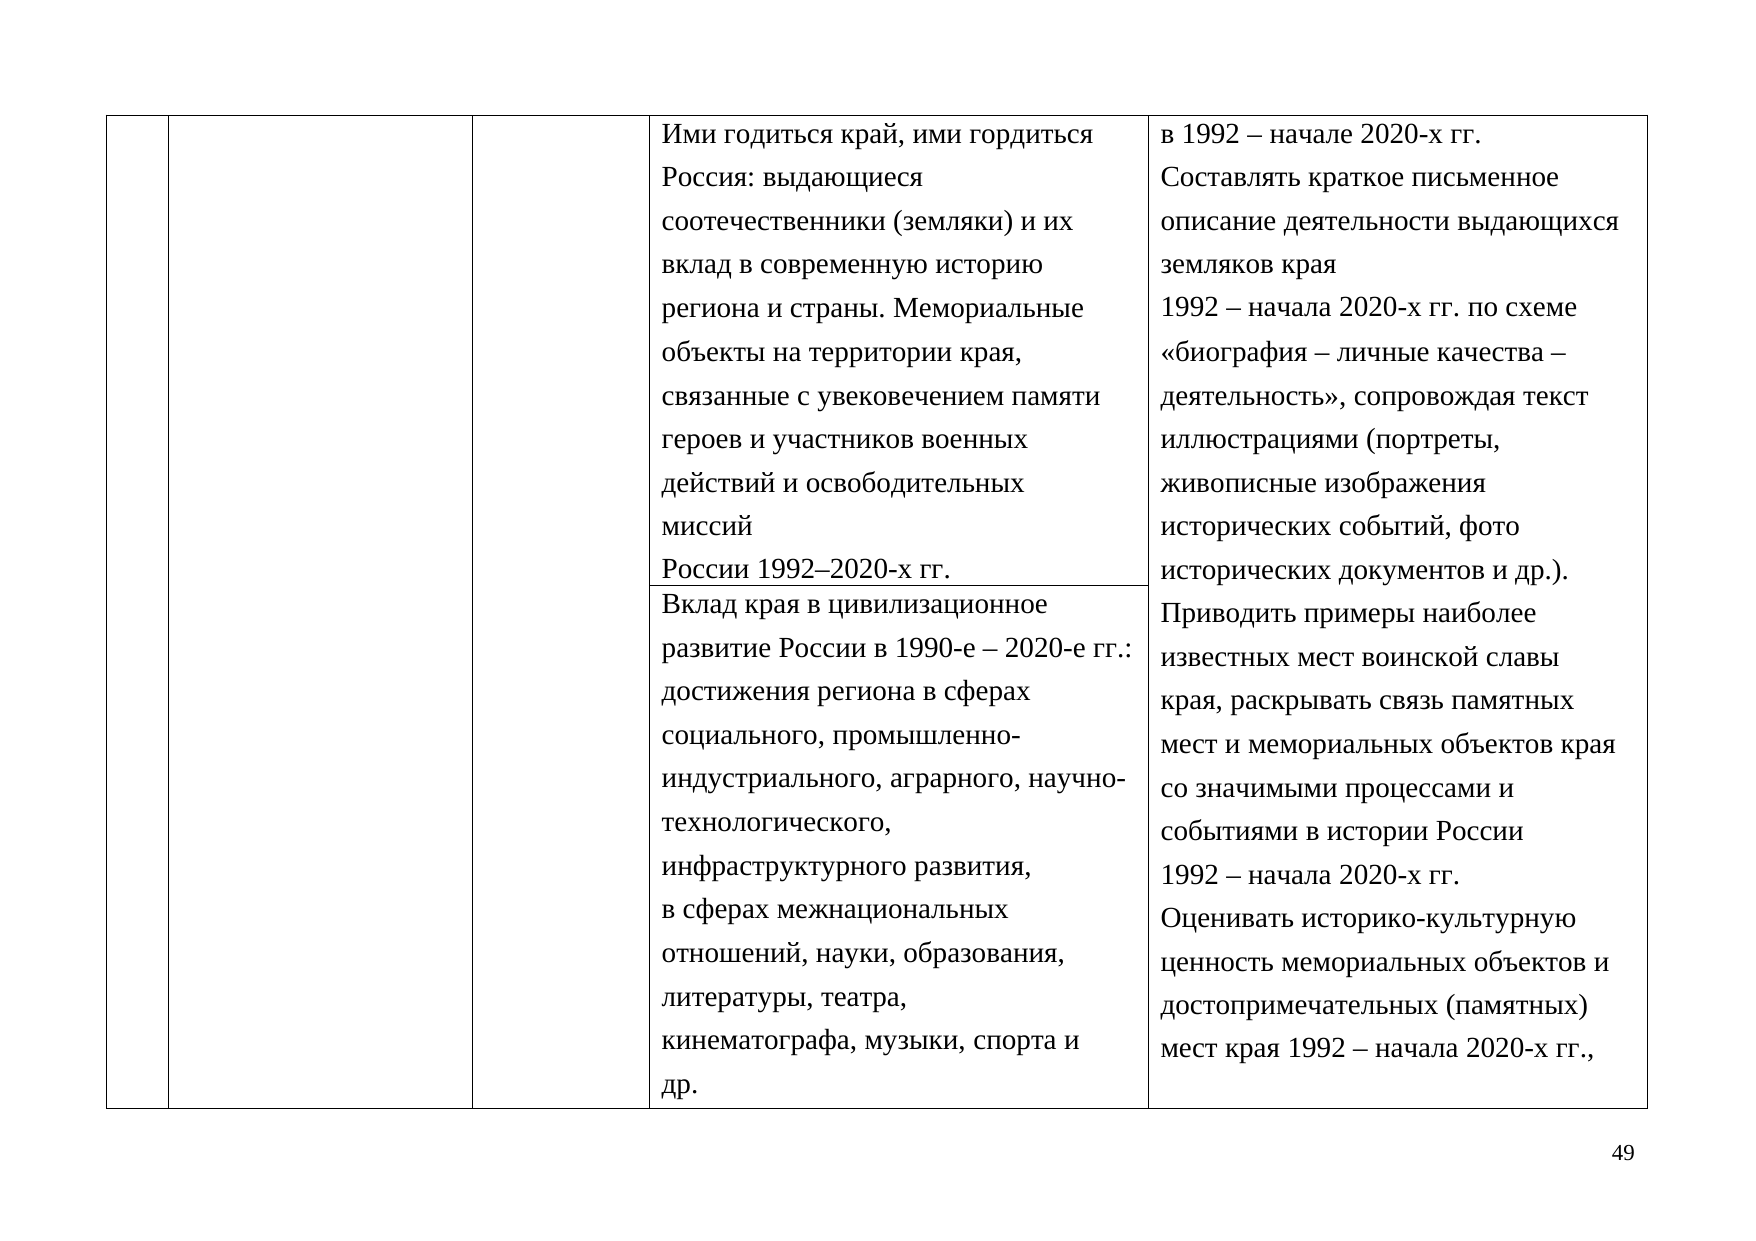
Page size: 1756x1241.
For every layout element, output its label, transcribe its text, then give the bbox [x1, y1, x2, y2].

table_header [107, 116, 168, 1108]
table_header в 1992 – начале 2020-х гг. Составлять краткое письменное описание деятельности выдающихся земляков края 1992 – начала 2020-х гг. по схеме «биография – личные качества – деятельность», сопровождая текст иллюстрациями (портреты, живописные изображения исторических событий, фото исторических документов и др.). Приводить примеры наиболее известных мест воинской славы края, раскрывать связь памятных мест и мемориальных объектов края со значимыми процессами и событиями в истории России 1992 – начала 2020-х гг. Оценивать историко-культурную ценность мемориальных объектов и достопримечательных (памятных) мест края 1992 – начала 2020-х гг., [1149, 116, 1647, 1108]
table_header [473, 116, 649, 1108]
table_header Ими годиться край, ими гордиться Россия: выдающиеся соотечественники (земляки) и их вклад в современную историю региона и страны. Мемориальные объекты на территории края, связанные с увековечением памяти героев и участников военных действий и освободительных миссий России 1992–2020-х гг. [650, 116, 1148, 585]
table_header [169, 116, 472, 1108]
table_cell Вклад края в цивилизационное развитие России в 1990-е – 2020-е гг.: достижения региона в сферах социального, промышленно- индустриального, аграрного, научно- технологического, инфраструктурного развития, в сферах межнациональных отношений, науки, образования, литературы, театра, кинематографа, музыки, спорта и др. [650, 586, 1148, 1108]
